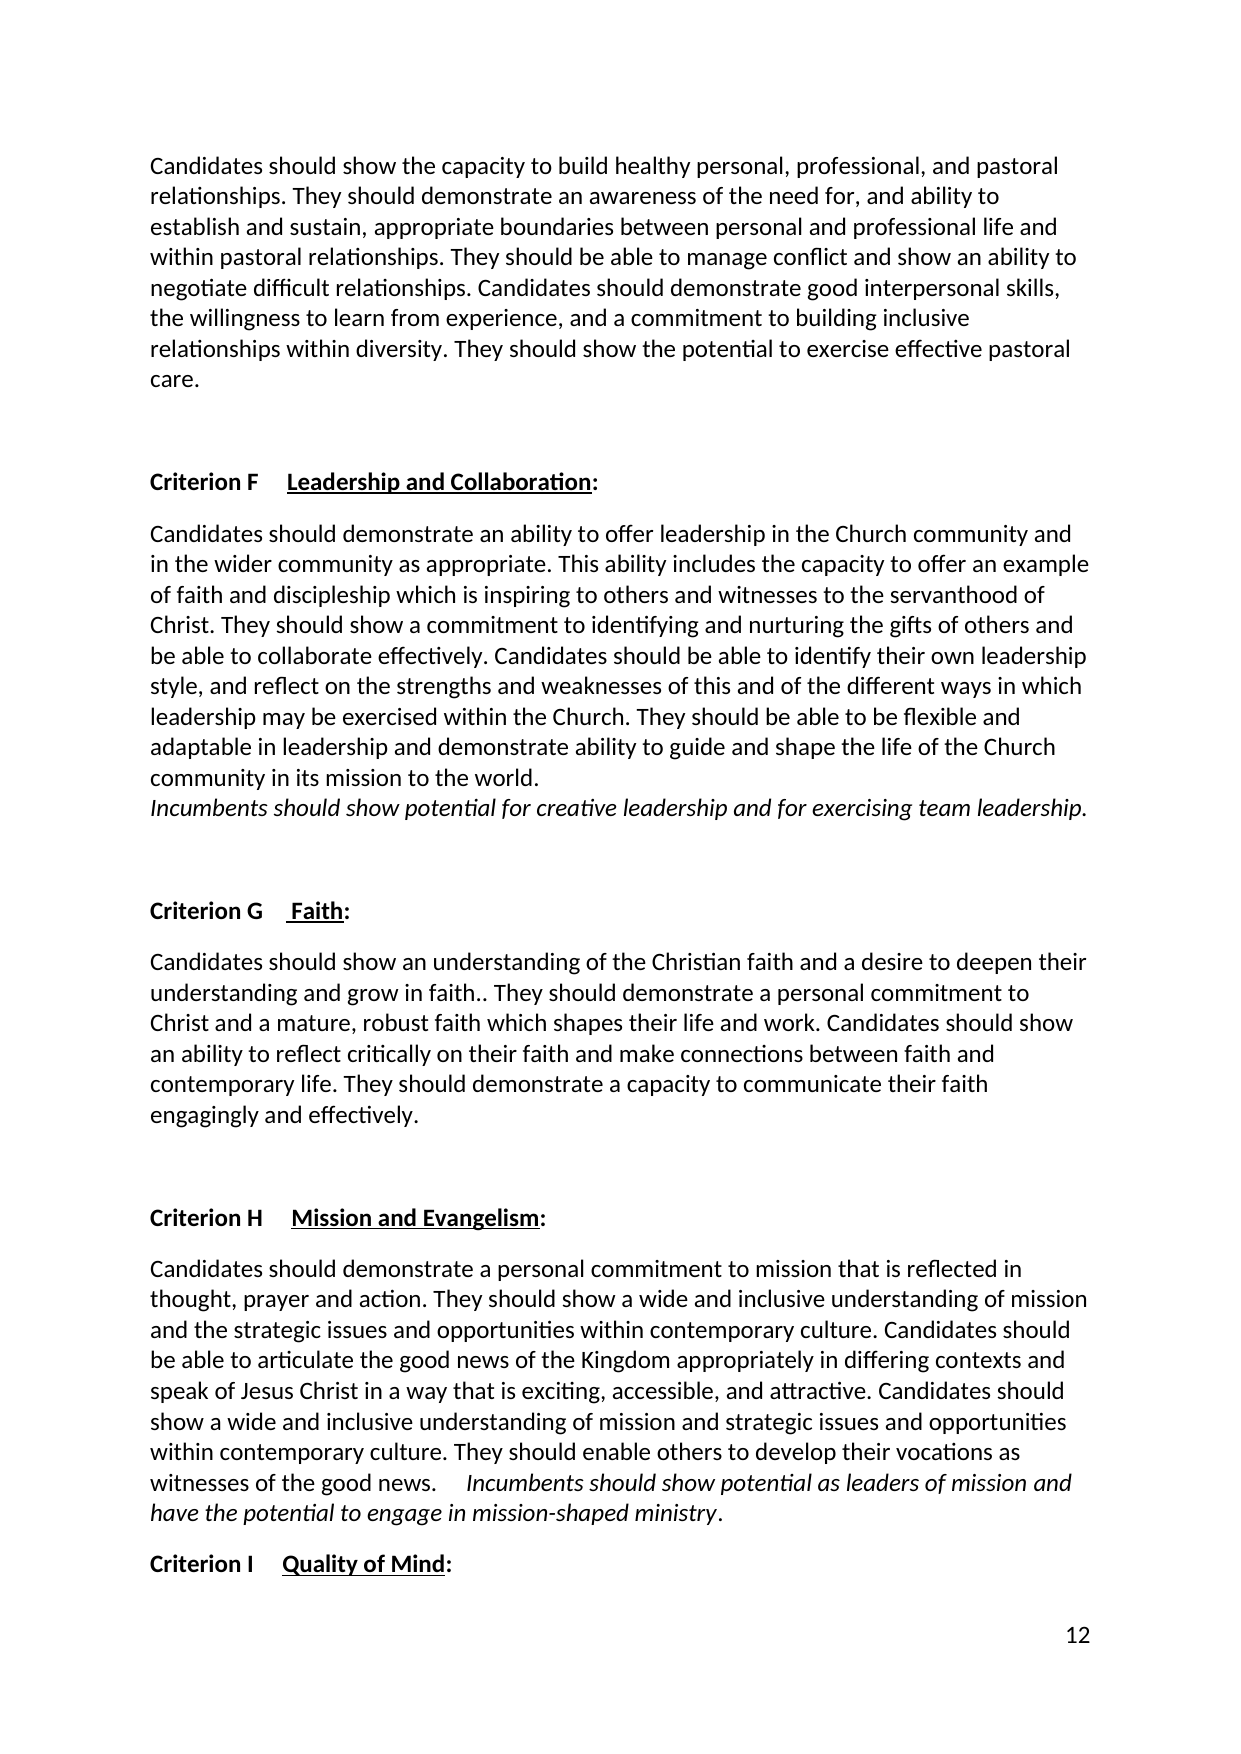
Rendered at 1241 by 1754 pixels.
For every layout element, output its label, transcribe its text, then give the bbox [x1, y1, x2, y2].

text Criterion I Quality of Mind: [150, 1549, 1090, 1579]
text Criterion G Faith: [150, 895, 1090, 926]
text Candidates should show an understanding of the Christian faith and a desire to deepen their understanding and grow in faith.. They should demonstrate a personal commitment to Christ and a mature, robust faith which shapes their life and work. Candidates should show an ability to reflect critically on their faith and make connections between faith and contemporary life. They should demonstrate a capacity to communicate their faith engagingly and effectively. [150, 946, 1090, 1129]
text Candidates should demonstrate a personal commitment to mission that is reflected in thought, prayer and action. They should show a wide and inclusive understanding of mission and the strategic issues and opportunities within contemporary culture. Candidates should be able to articulate the good news of the Kingdom appropriately in differing contexts and speak of Jesus Christ in a way that is exciting, accessible, and attractive. Candidates should show a wide and inclusive understanding of mission and strategic issues and opportunities within contemporary culture. They should enable others to develop their vocations as witnesses of the good news. Incumbents should show potential as leaders of mission and have the potential to engage in mission-shaped ministry. [150, 1253, 1090, 1528]
text Candidates should show the capacity to build healthy personal, professional, and pastoral relationships. They should demonstrate an awareness of the need for, and ability to establish and sustain, appropriate boundaries between personal and professional life and within pastoral relationships. They should be able to manage conflict and show an ability to negotiate difficult relationships. Candidates should demonstrate good interpersonal skills, the willingness to learn from experience, and a commitment to building inclusive relationships within diversity. They should show the potential to exercise effective pastoral care. [150, 150, 1090, 394]
text Criterion F Leadership and Collaboration: [150, 466, 1090, 497]
text Candidates should demonstrate an ability to offer leadership in the Church community and in the wider community as appropriate. This ability includes the capacity to offer an example of faith and discipleship which is inspiring to others and witnesses to the servanthood of Christ. They should show a commitment to identifying and nurturing the gifts of others and be able to collaborate effectively. Candidates should be able to identify their own leadership style, and reflect on the strengths and weaknesses of this and of the different ways in which leadership may be exercised within the Church. They should be able to be flexible and adaptable in leadership and demonstrate ability to guide and shape the life of the Church community in its mission to the world. Incumbents should show potential for creative leadership and for exercising team leadership. [150, 518, 1090, 823]
text Criterion H Mission and Evangelism: [150, 1202, 1090, 1232]
